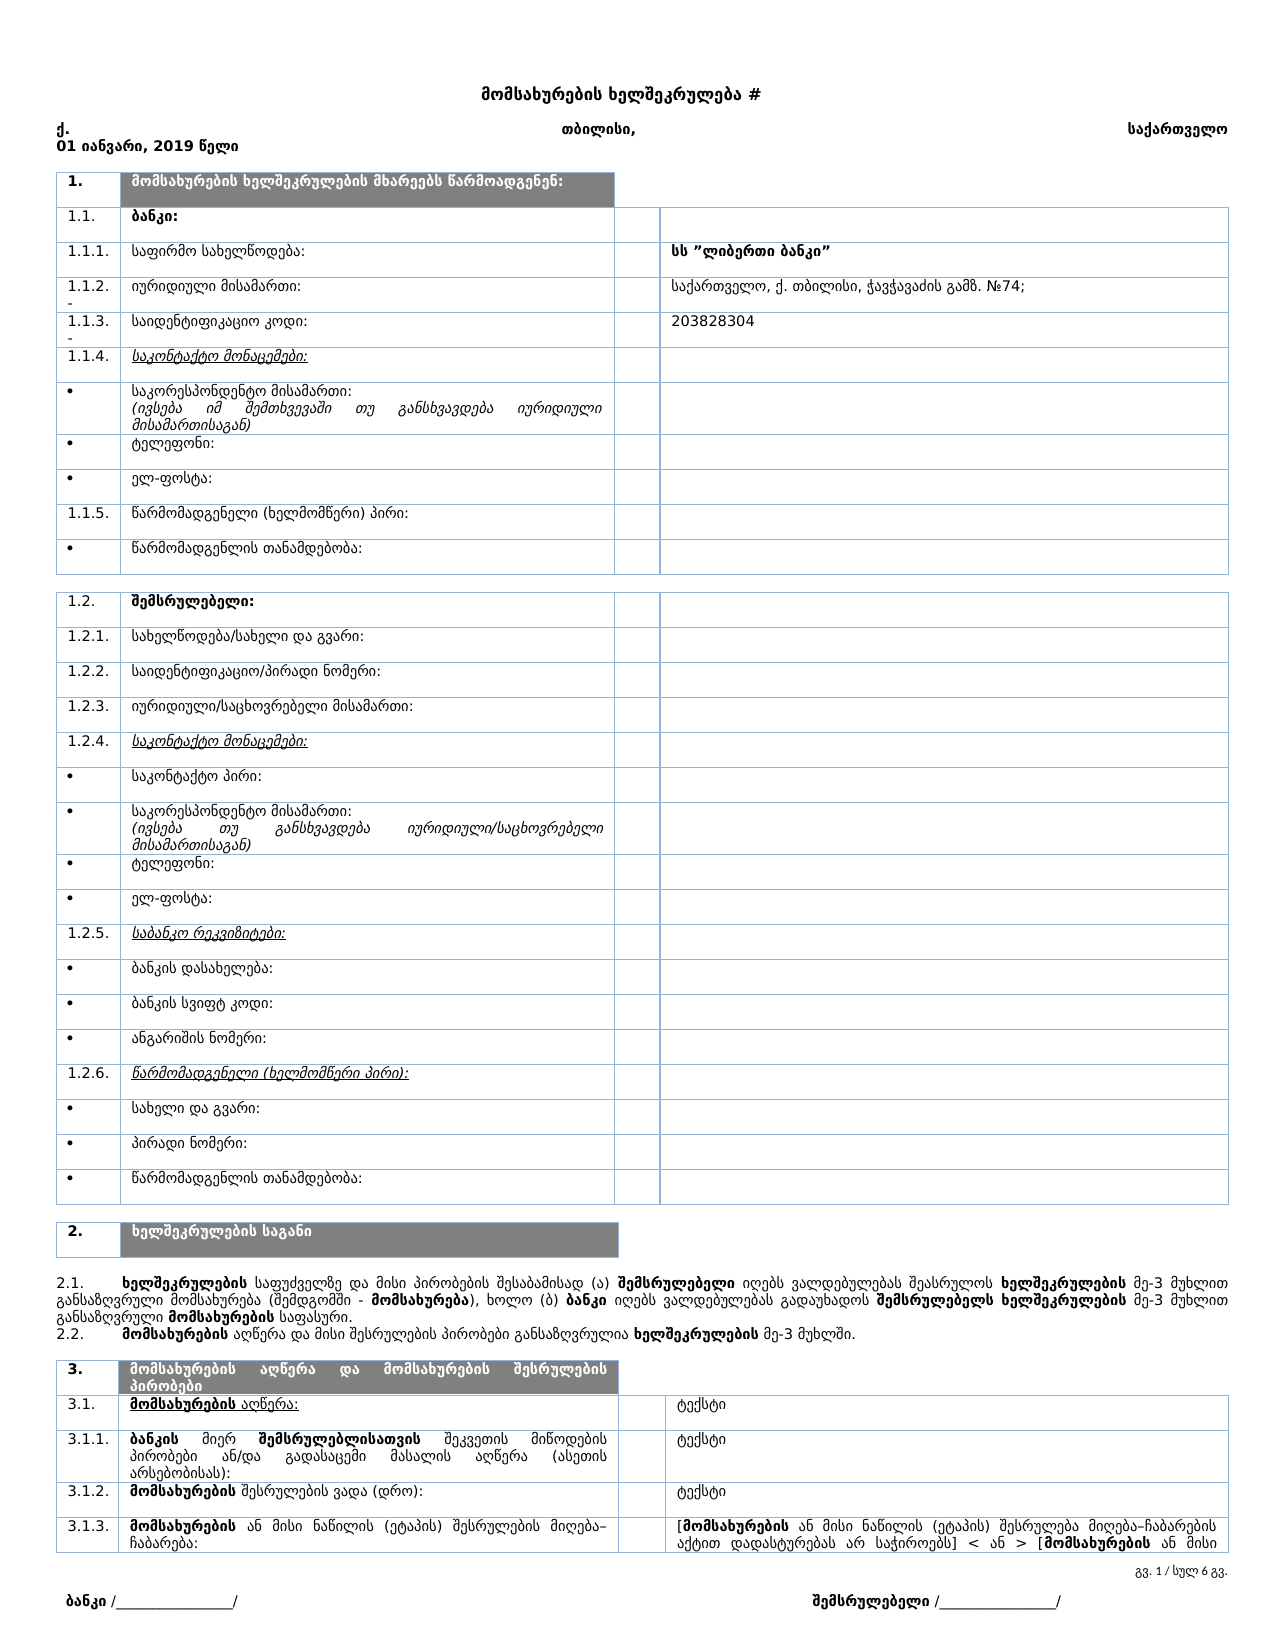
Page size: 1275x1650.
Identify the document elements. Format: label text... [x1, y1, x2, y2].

table_cell [661, 663, 1228, 697]
table_cell ელ-ფოსტა: [121, 470, 614, 504]
table_cell წარმომადგენლის თანამდებობა: [121, 1170, 614, 1204]
table_cell [57, 733, 120, 767]
table_cell [619, 1396, 665, 1429]
table_cell [57, 628, 120, 662]
table_cell [57, 960, 120, 994]
table_cell საკონტაქტო მონაცემები: [121, 348, 614, 382]
table_cell [57, 855, 120, 889]
table_cell [57, 1431, 118, 1482]
table_cell [615, 1065, 659, 1099]
table_cell [615, 663, 659, 697]
table_cell საკორესპონდენტო მისამართი: (ივსება იმ შემთხვევაში თუ განსხვავდება იურიდიული მისამართისაგან) [121, 383, 614, 434]
table_cell საქართველო, ქ. თბილისი, ჭავჭავაძის გამზ. №74; [661, 278, 1228, 312]
table_cell [615, 208, 659, 242]
table_cell [57, 803, 120, 854]
table_header ხელშეკრულების საგანი [121, 1223, 618, 1257]
table_cell [615, 243, 659, 277]
text მომსახურების ხელშეკრულება # [56, 84, 1228, 104]
table_cell [619, 1483, 665, 1517]
table_cell [619, 1518, 665, 1552]
table_cell [615, 890, 659, 924]
table_cell [57, 505, 120, 539]
table_cell [661, 1135, 1228, 1169]
table_cell - [57, 313, 120, 347]
table_cell [57, 925, 120, 959]
table_header მომსახურების აღწერა და მომსახურების შესრულების პირობები [119, 1361, 618, 1394]
table_cell ანგარიშის ნომერი: [121, 1030, 614, 1064]
table_cell [615, 348, 659, 382]
table_cell საკონტაქტო მონაცემები: [121, 733, 614, 767]
table_cell [615, 1135, 659, 1169]
table_cell [615, 383, 659, 434]
table_cell [615, 313, 659, 347]
table_cell [615, 855, 659, 889]
table_cell [57, 383, 120, 434]
table_cell [615, 803, 659, 854]
table_cell [661, 1170, 1228, 1204]
table_cell 203828304 [661, 313, 1228, 347]
table_cell [57, 208, 120, 242]
table_cell პირადი ნომერი: [121, 1135, 614, 1169]
table_cell [57, 348, 120, 382]
table_cell მომსახურების შესრულების ვადა (დრო): [119, 1483, 618, 1517]
table_cell [661, 383, 1228, 434]
table_cell [615, 733, 659, 767]
table_cell საკონტაქტო პირი: [121, 768, 614, 802]
table_cell [615, 470, 659, 504]
table_header მომსახურების ხელშეკრულების მხარეებს წარმოადგენენ: [121, 173, 614, 207]
table_cell საკორესპონდენტო მისამართი: (ივსება თუ განსხვავდება იურიდიული/საცხოვრებელი მისამართისაგან) [121, 803, 614, 854]
table_cell [615, 768, 659, 802]
table_cell [661, 505, 1228, 539]
table_cell [661, 540, 1228, 574]
table_cell [615, 435, 659, 469]
table_cell [57, 540, 120, 574]
table_cell - [57, 278, 120, 312]
table_cell [661, 470, 1228, 504]
table_cell [615, 628, 659, 662]
table_header [615, 593, 659, 627]
table_cell [615, 698, 659, 732]
table_cell [619, 1431, 665, 1482]
table_cell [57, 470, 120, 504]
table_cell [661, 208, 1228, 242]
table_cell სს ”ლიბერთი ბანკი” [661, 243, 1228, 277]
table_cell [57, 435, 120, 469]
table_cell [57, 768, 120, 802]
table_cell [661, 733, 1228, 767]
list ხელშეკრულების საფუძველზე და მისი პირობების შესაბამისად (ა) შემსრულებელი იღებს ვალდებულებას შეასრულოს ხელშეკრულების მე-3 მუხლით განსაზღვრული მომსახურება (შემდგომში - მომსახურება), ხოლო (ბ) ბანკი იღებს ვალდებულებას გადაუხადოს შემსრულებელს ხელშეკრულების მე-3 მუხლით განსაზღვრული მომსახურების საფასური. [56, 1275, 1228, 1326]
table_cell [57, 243, 120, 277]
table_cell [661, 855, 1228, 889]
table_header [661, 593, 1228, 627]
table_cell ბანკის დასახელება: [121, 960, 614, 994]
table_cell საიდენტიფიკაციო/პირადი ნომერი: [121, 663, 614, 697]
list მომსახურების აღწერა და მისი შესრულების პირობები განსაზღვრულია ხელშეკრულების მე-3 მუხლში. [56, 1326, 1228, 1343]
table_cell წარმომადგენელი (ხელმომწერი) პირი: [121, 505, 614, 539]
table_cell [615, 1100, 659, 1134]
table_cell იურიდიული მისამართი: [121, 278, 614, 312]
table_cell [57, 1518, 118, 1552]
table_cell საფირმო სახელწოდება: [121, 243, 614, 277]
table_cell [57, 1030, 120, 1064]
table_cell [661, 925, 1228, 959]
table_cell [661, 1030, 1228, 1064]
table_cell [57, 1065, 120, 1099]
table_cell [615, 1030, 659, 1064]
table_cell [661, 1065, 1228, 1099]
table_cell სახელწოდება/სახელი და გვარი: [121, 628, 614, 662]
table_cell [661, 435, 1228, 469]
table_cell [57, 890, 120, 924]
table_cell [57, 663, 120, 697]
table_cell ელ-ფოსტა: [121, 890, 614, 924]
table_cell [615, 925, 659, 959]
table_header [57, 1223, 120, 1257]
table_cell [615, 995, 659, 1029]
table_cell [57, 1135, 120, 1169]
text ქ. თბილისი, საქართველო 01 იანვარი, 2019 წელი [56, 121, 1228, 155]
table_cell [57, 698, 120, 732]
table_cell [119, 1518, 618, 1552]
table_cell წარმომადგენელი (ხელმომწერი პირი): [121, 1065, 614, 1099]
table_cell [57, 1396, 118, 1429]
table_cell ტექსტი [666, 1483, 1228, 1517]
table_cell [615, 960, 659, 994]
table_header [57, 173, 120, 207]
table_header [57, 593, 120, 627]
table_cell [661, 348, 1228, 382]
table_cell [661, 1100, 1228, 1134]
table_cell [615, 1170, 659, 1204]
table_cell ბანკის სვიფტ კოდი: [121, 995, 614, 1029]
table_cell [661, 768, 1228, 802]
table_cell ტელეფონი: [121, 435, 614, 469]
table_cell ბანკი: [121, 208, 614, 242]
table_header შემსრულებელი: [121, 593, 614, 627]
table_cell საიდენტიფიკაციო კოდი: [121, 313, 614, 347]
table_cell ბანკის მიერ შემსრულებლისათვის შეკვეთის მიწოდების პირობები ან/და გადასაცემი მასალის აღწერა (ასეთის არსებობისას): [119, 1431, 618, 1482]
table_header [57, 1361, 118, 1394]
table_cell [661, 890, 1228, 924]
table_cell [57, 1170, 120, 1204]
table_cell [661, 995, 1228, 1029]
table_cell [661, 803, 1228, 854]
table_cell სახელი და გვარი: [121, 1100, 614, 1134]
table_cell საბანკო რეკვიზიტები: [121, 925, 614, 959]
table_cell ტექსტი [666, 1396, 1228, 1429]
table_cell ტელეფონი: [121, 855, 614, 889]
table_cell [661, 960, 1228, 994]
table_cell [615, 278, 659, 312]
table_cell ტექსტი [666, 1431, 1228, 1482]
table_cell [666, 1518, 1228, 1552]
table_cell [57, 1100, 120, 1134]
table_cell წარმომადგენლის თანამდებობა: [121, 540, 614, 574]
table_cell [57, 995, 120, 1029]
table_cell იურიდიული/საცხოვრებელი მისამართი: [121, 698, 614, 732]
table_cell [615, 505, 659, 539]
table_cell [57, 1483, 118, 1517]
table_cell [661, 628, 1228, 662]
table_cell [615, 540, 659, 574]
table_cell [661, 698, 1228, 732]
table_cell მომსახურების აღწერა: [119, 1396, 618, 1429]
